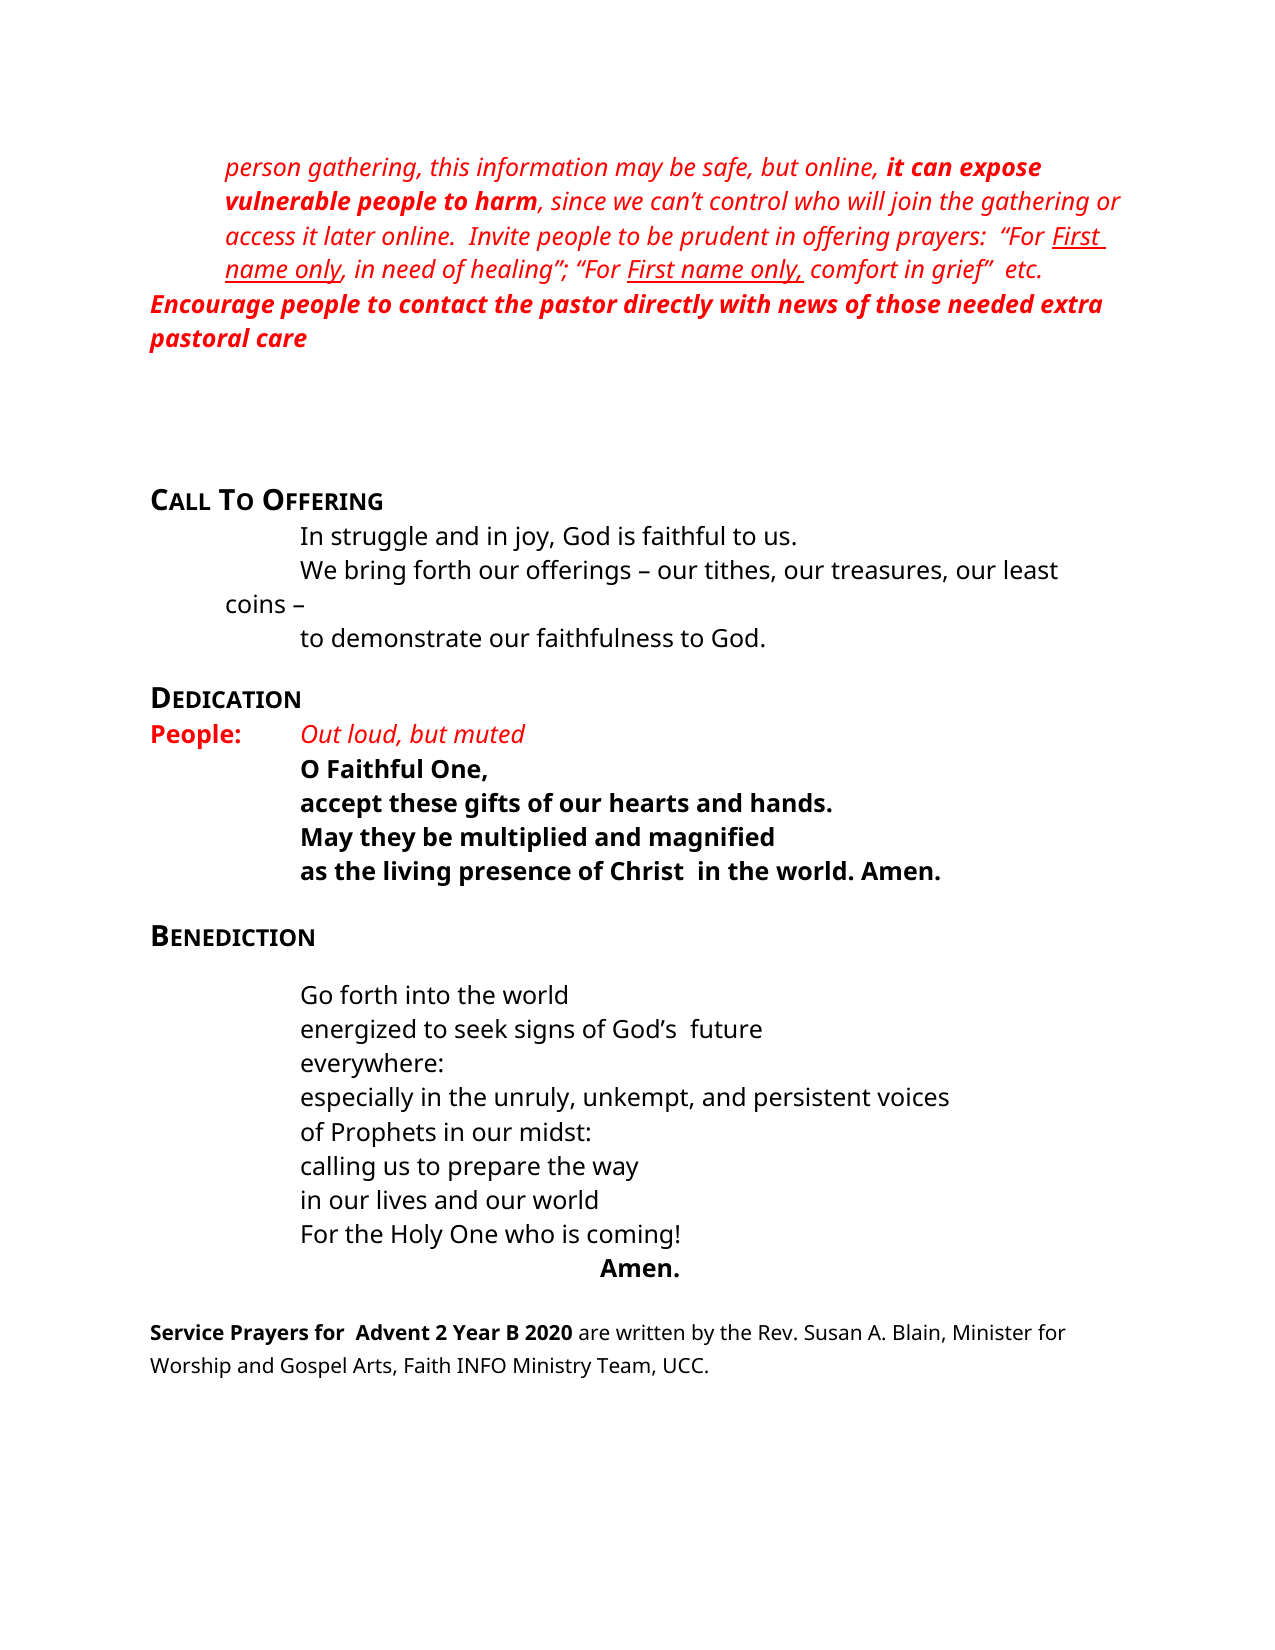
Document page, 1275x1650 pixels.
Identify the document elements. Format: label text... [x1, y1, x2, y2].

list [187, 150, 1125, 286]
text People: Out loud, but muted [150, 717, 1125, 751]
text as the living presence of Christ in the world. Amen. [225, 853, 1125, 887]
text Benediction [150, 916, 1125, 955]
text Call To Offering [150, 479, 1125, 518]
text especially in the unruly, unkempt, and persistent voices [225, 1080, 1125, 1114]
text Amen. [525, 1250, 1125, 1284]
text We bring forth our offerings – our tithes, our treasures, our least coins – [225, 553, 1125, 621]
text O Faithful One, [225, 751, 1125, 785]
text May they be multiplied and magnified [225, 819, 1125, 853]
text accept these gifts of our hearts and hands. [225, 785, 1125, 819]
text of Prophets in our midst: [225, 1114, 1125, 1148]
text In struggle and in joy, God is faithful to us. [225, 518, 1125, 553]
text Dedication [150, 677, 1125, 717]
text Encourage people to contact the pastor directly with news of those needed extra pastoral care [150, 286, 1125, 354]
text everywhere: [225, 1046, 1125, 1080]
text Service Prayers for Advent 2 Year B 2020 are written by the Rev. Susan A. Blain, Minister for Worship and Gospel Arts, Faith INFO Ministry Team, UCC. [150, 1318, 1125, 1379]
text For the Holy One who is coming! [225, 1216, 1125, 1250]
text energized to seek signs of God’s future [225, 1012, 1125, 1046]
text in our lives and our world [225, 1182, 1125, 1216]
text to demonstrate our faithfulness to God. [225, 621, 1125, 655]
text calling us to prepare the way [225, 1148, 1125, 1182]
text Go forth into the world [150, 978, 1125, 1012]
